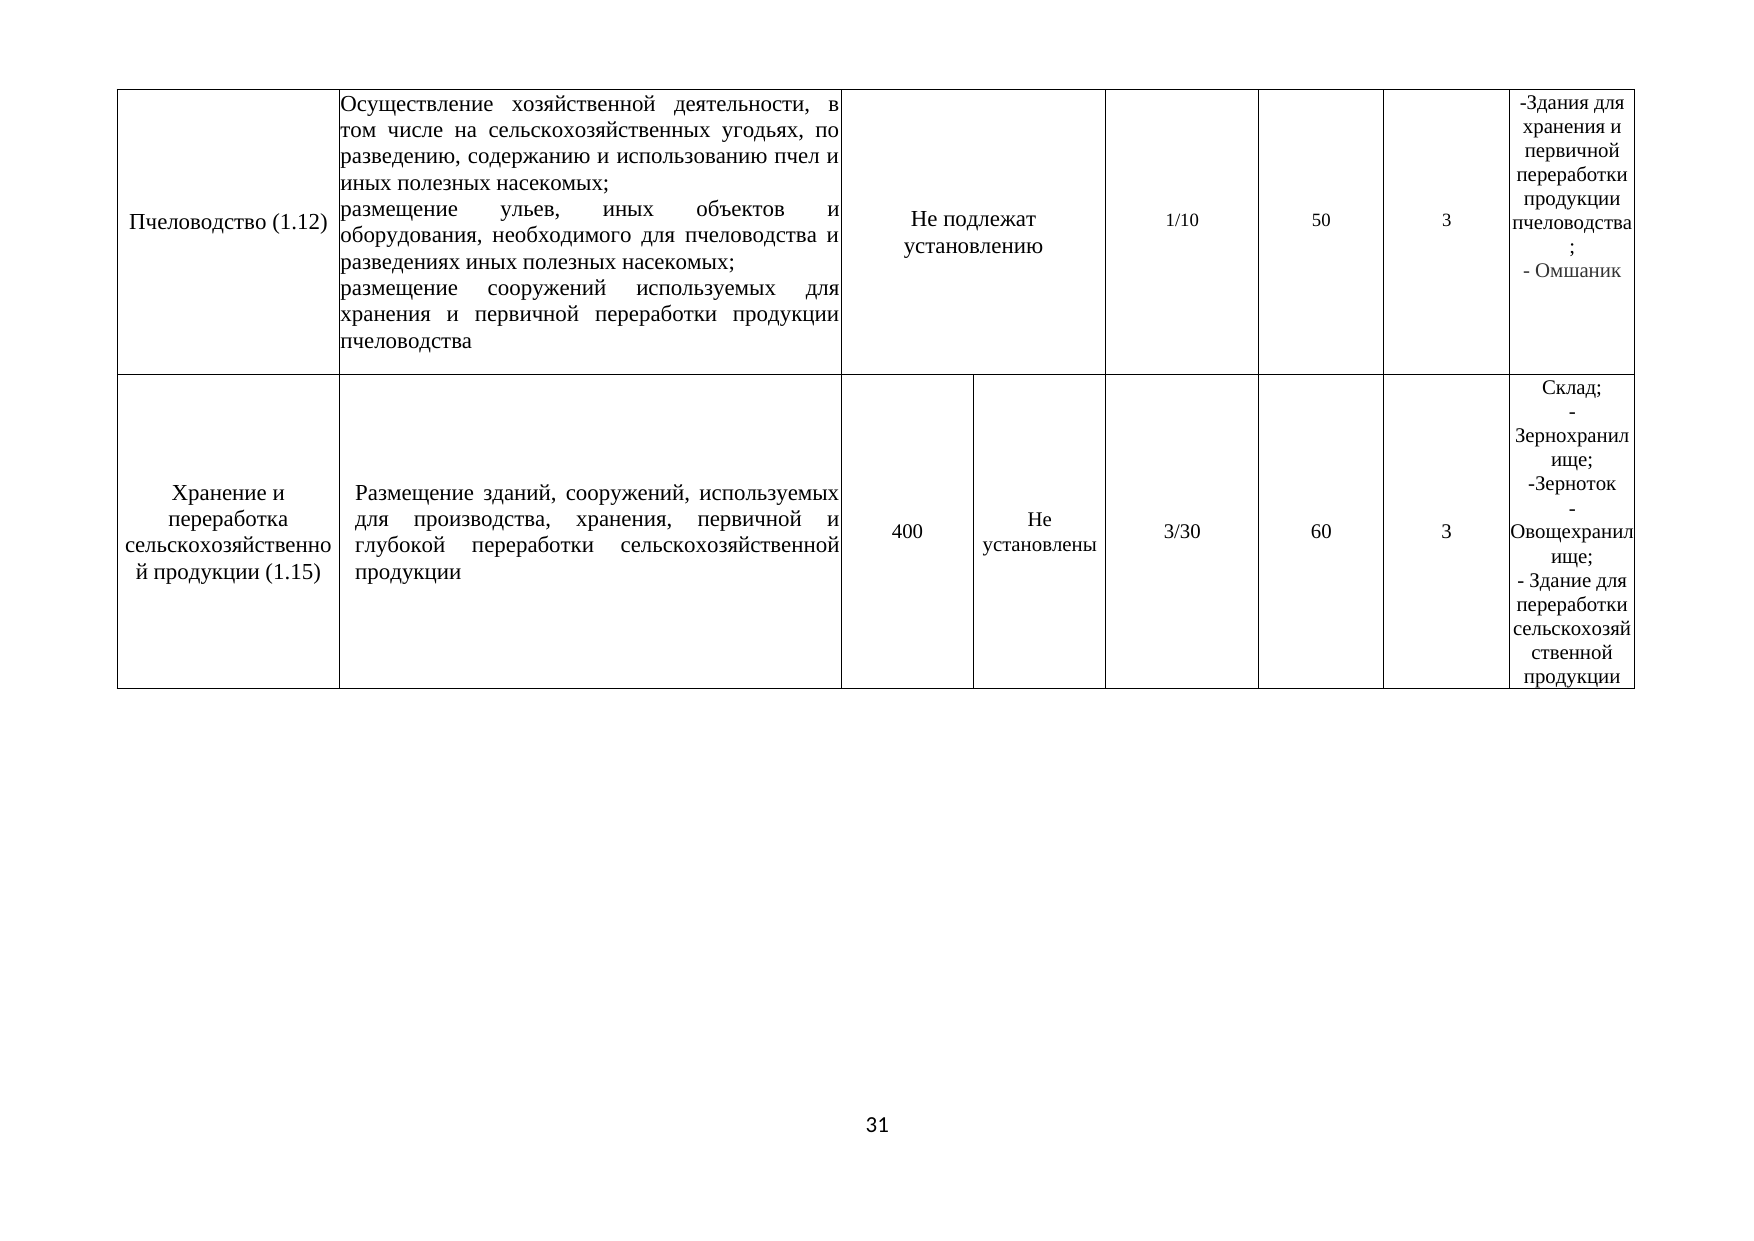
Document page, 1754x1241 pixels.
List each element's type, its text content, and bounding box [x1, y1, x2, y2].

table_cell Пчеловодство (1.12) [118, 90, 339, 374]
table_cell 50 [1259, 90, 1383, 374]
table_cell Осуществление хозяйственной деятельности, в том числе на сельскохозяйственных угодьях, по разведению, содержанию и использованию пчел и иных полезных насекомых; размещение ульев, иных объектов и оборудования, необходимого для пчеловодства и разведениях иных полезных насекомых; размещение сооружений используемых для хранения и первичной переработки продукции пчеловодства [340, 90, 841, 374]
table_cell 60 [1259, 375, 1383, 688]
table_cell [842, 90, 1105, 374]
table_cell Не установлены [974, 375, 1105, 688]
table_cell 400 [842, 375, 973, 688]
table_cell Размещение зданий, сооружений, используемых для производства, хранения, первичной и глубокой переработки сельскохозяйственной продукции [340, 375, 841, 688]
table_cell 3 [1384, 90, 1509, 374]
table_cell 3/30 [1106, 375, 1258, 688]
table_cell -Здания для хранения и первичной переработки продукции пчеловодства; - Омшаник [1510, 90, 1634, 374]
table_cell 1/10 [1106, 90, 1258, 374]
table_cell Хранение и переработка сельскохозяйственной продукции (1.15) [118, 375, 339, 688]
table_cell 3 [1384, 375, 1509, 688]
table_cell Склад; - Зернохранилище; -Зерноток - Овощехранилище; - Здание для переработки сельскохозяйственной продукции [1510, 375, 1634, 688]
